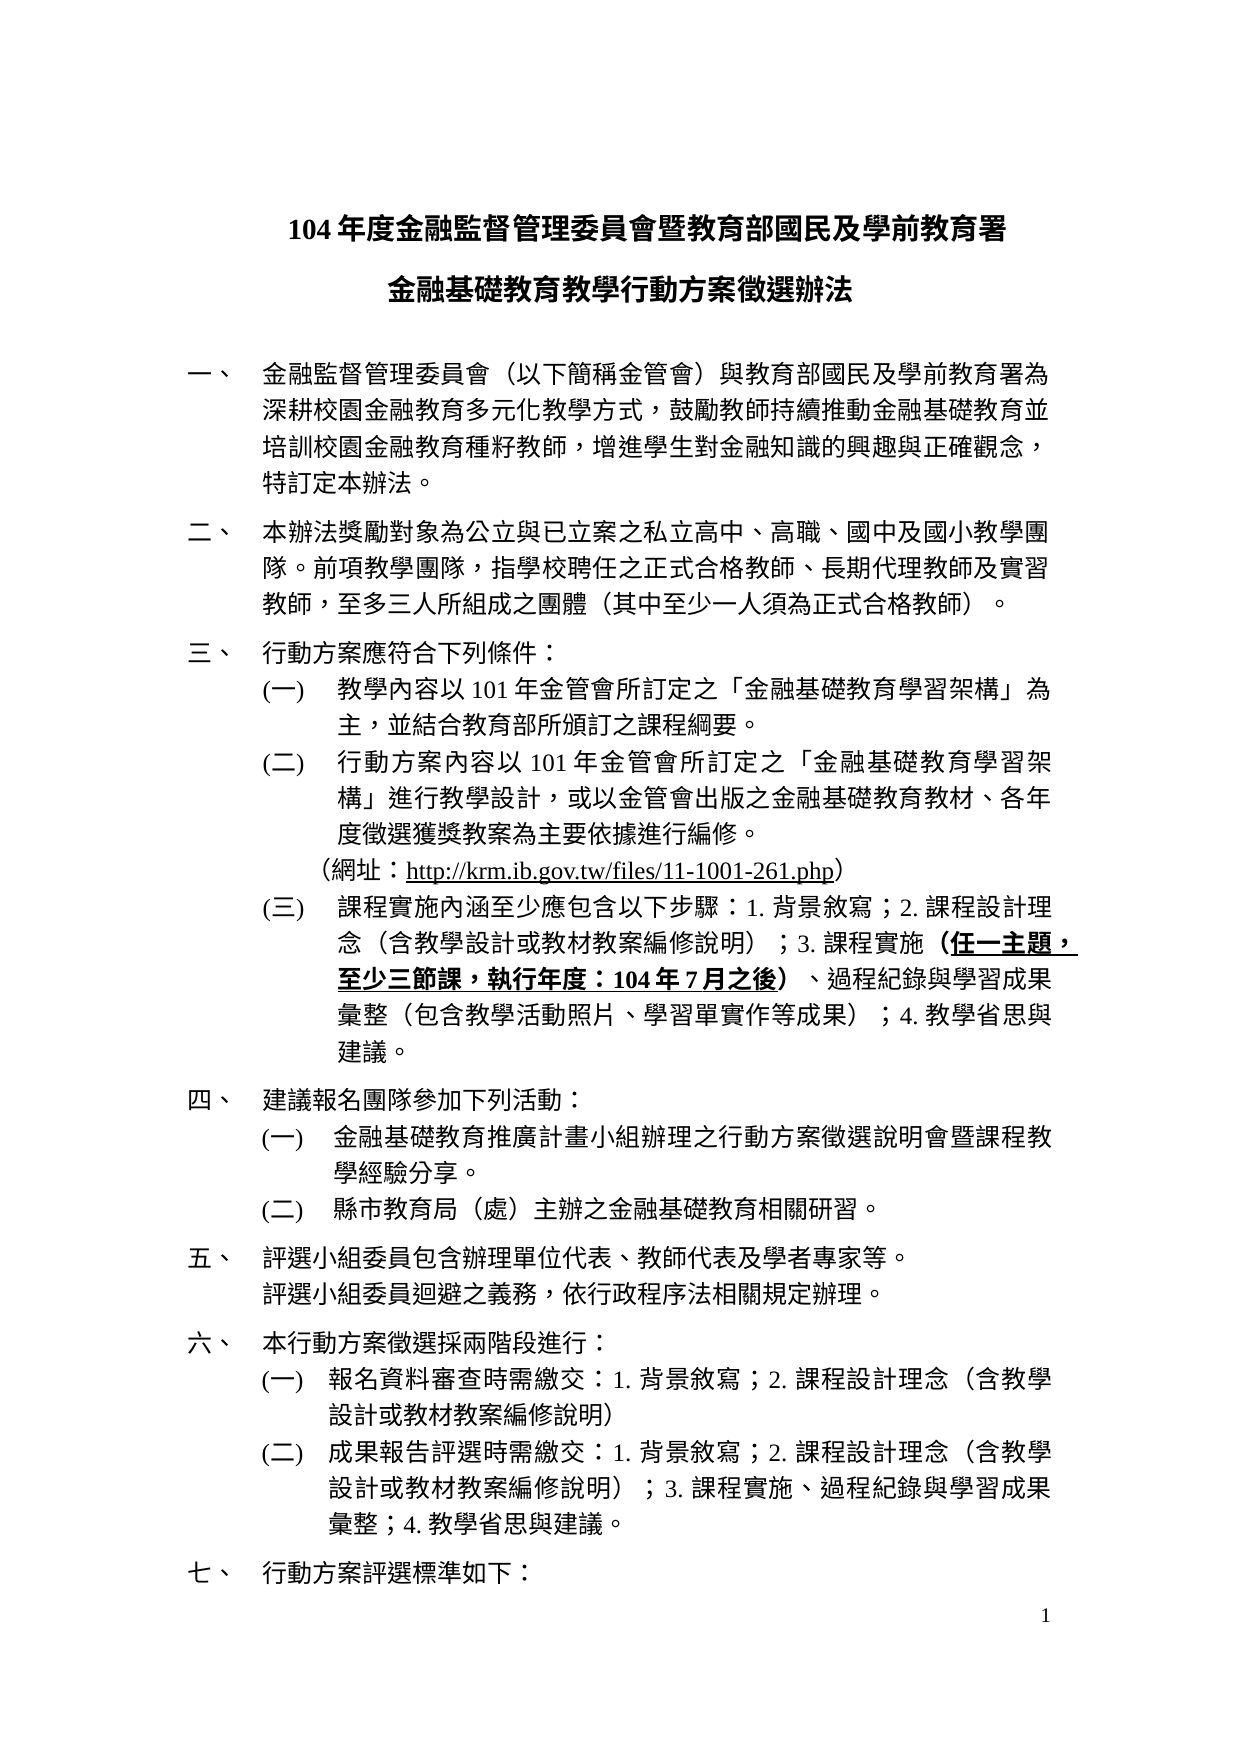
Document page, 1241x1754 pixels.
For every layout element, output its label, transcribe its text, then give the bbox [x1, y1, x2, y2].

list 建議報名團隊參加下列活動： [187, 1081, 1053, 1117]
text （網址：http://krm.ib.gov.tw/files/11-1001-261.php） [262, 851, 1053, 887]
text 104年度金融監督管理委員會暨教育部國民及學前教育署 [287, 187, 1053, 266]
list 評選小組委員包含辦理單位代表、教師代表及學者專家等。 [187, 1238, 1053, 1274]
list 本行動方案徵選採兩階段進行： [187, 1323, 1053, 1359]
list 縣市教育局（處）主辦之金融基礎教育相關研習。 [261, 1189, 1053, 1226]
list 金融基礎教育推廣計畫小組辦理之行動方案徵選說明會暨課程教學經驗分享。 [261, 1117, 1053, 1189]
list 行動方案內容以101年金管會所訂定之「金融基礎教育學習架構」進行教學設計，或以金管會出版之金融基礎教育教材、各年度徵選獲獎教案為主要依據進行編修。 [262, 742, 1053, 851]
list 評選小組委員迴避之義務，依行政程序法相關規定辦理。 [262, 1274, 1053, 1311]
text 金融基礎教育教學行動方案徵選辦法 [187, 266, 1053, 308]
list 教學內容以101年金管會所訂定之「金融基礎教育學習架構」為主，並結合教育部所頒訂之課程綱要。 [262, 669, 1053, 742]
list 行動方案應符合下列條件： [187, 633, 1053, 669]
list 金融監督管理委員會（以下簡稱金管會）與教育部國民及學前教育署為深耕校園金融教育多元化教學方式，鼓勵教師持續推動金融基礎教育並培訓校園金融教育種籽教師，增進學生對金融知識的興趣與正確觀念，特訂定本辦法。 [187, 354, 1053, 499]
list 本辦法獎勵對象為公立與已立案之私立高中、高職、國中及國小教學團隊。前項教學團隊，指學校聘任之正式合格教師、長期代理教師及實習教師，至多三人所組成之團體（其中至少一人須為正式合格教師）。 [187, 512, 1053, 621]
list 報名資料審查時需繳交：1. 背景敘寫；2. 課程設計理念（含教學設計或教材教案編修說明） [261, 1359, 1053, 1432]
list 行動方案評選標準如下： [187, 1553, 1053, 1589]
list 成果報告評選時需繳交：1. 背景敘寫；2. 課程設計理念（含教學設計或教材教案編修說明）；3. 課程實施、過程紀錄與學習成果彙整；4. 教學省思與建議。 [261, 1432, 1053, 1541]
list 課程實施內涵至少應包含以下步驟：1. 背景敘寫；2. 課程設計理念（含教學設計或教材教案編修說明）；3. 課程實施（任一主題，至少三節課，執行年度：104年7月之後）、過程紀錄與學習成果彙整（包含教學活動照片、學習單實作等成果）；4. 教學省思與建議。 [262, 887, 1053, 1068]
